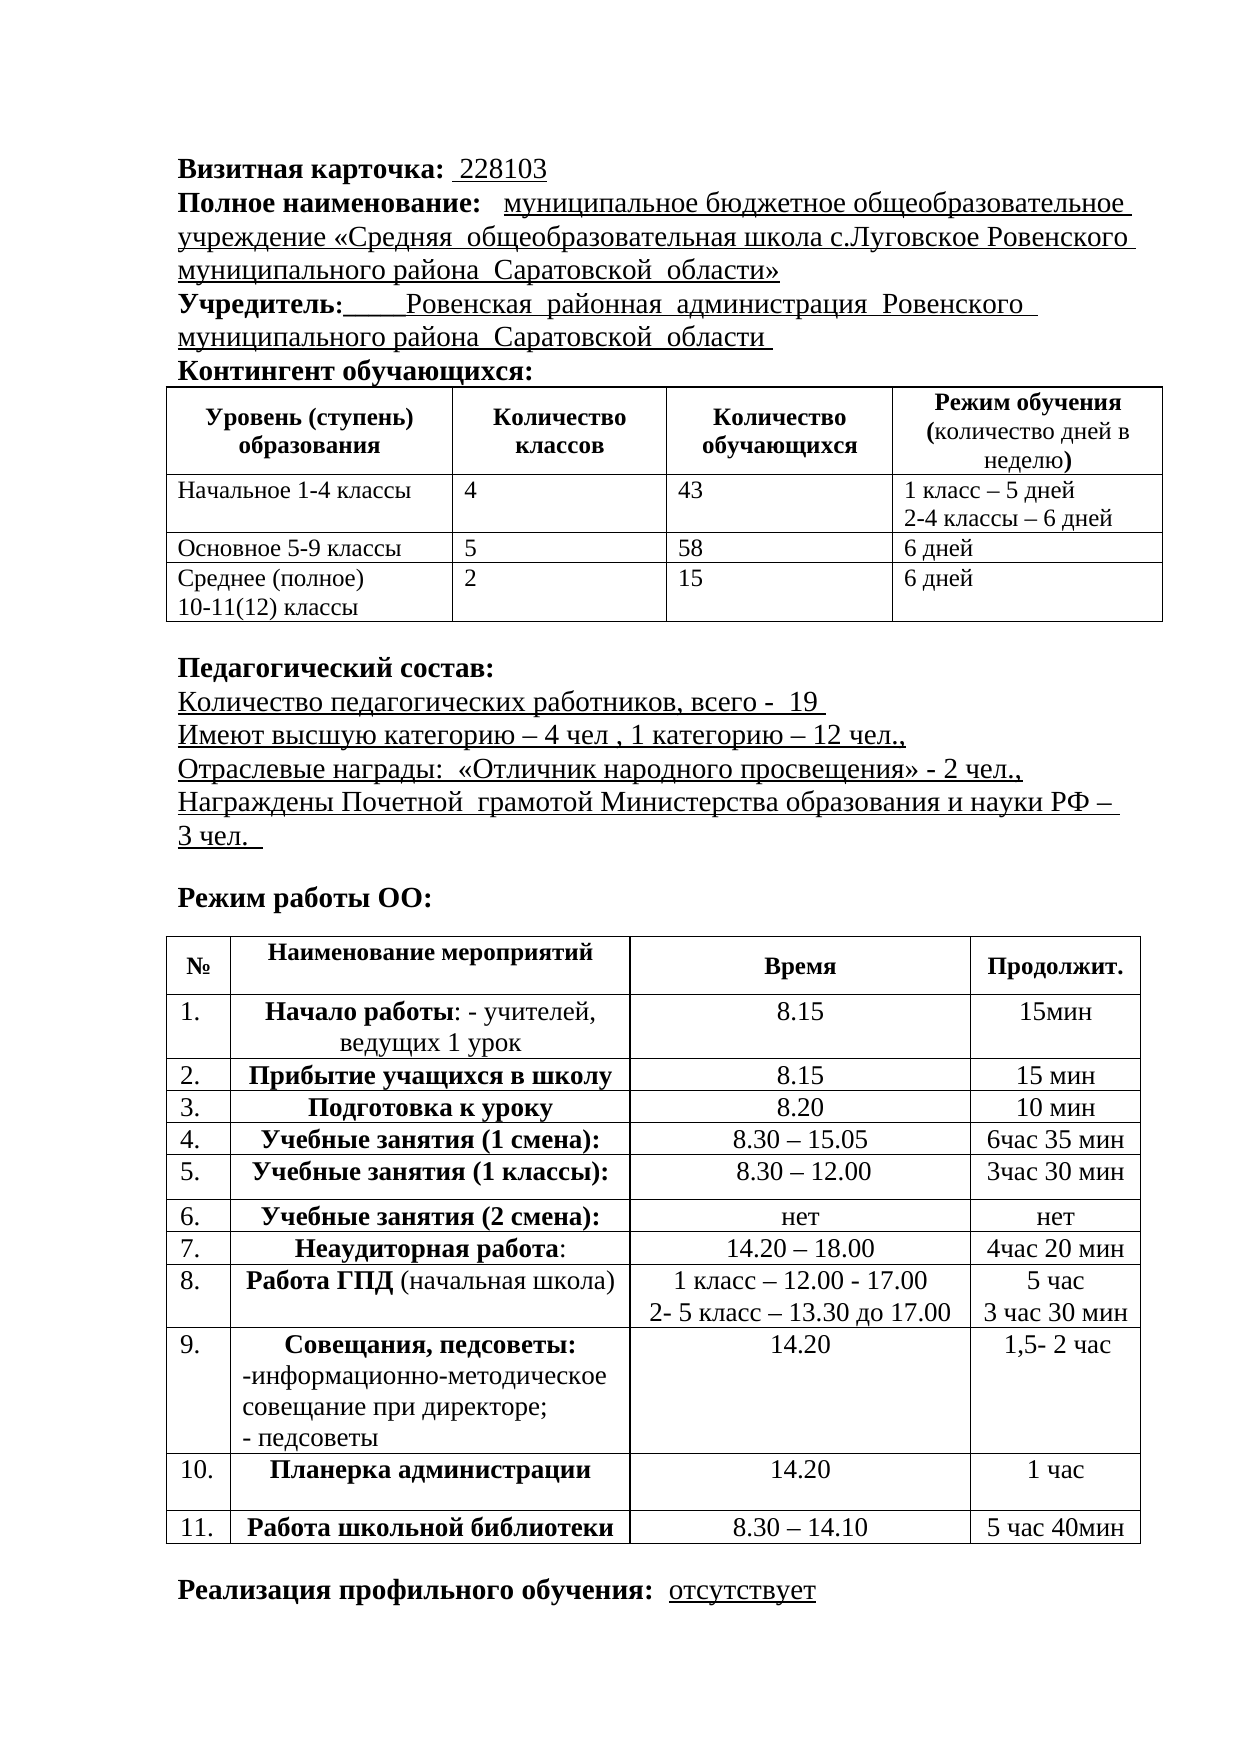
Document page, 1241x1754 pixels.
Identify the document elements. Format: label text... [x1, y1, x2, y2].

table_cell 6 дней [893, 563, 1162, 621]
table_header Продолжит. [971, 937, 1140, 994]
table_cell Учебные занятия (1 смена): [231, 1123, 629, 1154]
table_cell 8.30 – 12.00 [631, 1155, 970, 1199]
table_cell [167, 1328, 230, 1452]
text Реализация профильного обучения: отсутствует [177, 1572, 1152, 1606]
table_cell 15мин [971, 995, 1140, 1058]
table_cell Совещания, педсоветы: -информационно-методическое совещание при директоре; - педсоветы [231, 1328, 629, 1452]
table_cell 15 [667, 563, 892, 621]
text Учредитель:_____Ровенская районная администрация Ровенского муниципального района Саратовской области [177, 286, 1152, 353]
table_cell 8.20 [631, 1091, 970, 1122]
table_cell 1 класс – 5 дней 2-4 классы – 6 дней [893, 475, 1162, 532]
table_cell [167, 1123, 230, 1154]
table_cell 1 класс – 12.00 - 17.00 2- 5 класс – 13.30 до 17.00 [631, 1265, 970, 1327]
table_cell 6 дней [893, 533, 1162, 562]
table_cell [167, 1454, 230, 1510]
table_cell 4 [453, 475, 666, 532]
table_cell Неаудиторная работа: [231, 1232, 629, 1263]
table_cell Начальное 1-4 классы [167, 475, 452, 532]
table_cell нет [971, 1200, 1140, 1231]
text Режим работы ОО: [177, 880, 1152, 914]
table_cell 8.30 – 15.05 [631, 1123, 970, 1154]
table_cell 4час 20 мин [971, 1232, 1140, 1263]
table_cell [167, 1511, 230, 1542]
text Отраслевые награды: «Отличник народного просвещения» - 2 чел., [177, 751, 1152, 784]
table_header Количество обучающихся [667, 388, 892, 474]
table_cell 1 час [971, 1454, 1140, 1510]
table_header № [167, 937, 230, 994]
table_cell Планерка администрации [231, 1454, 629, 1510]
table_cell 8.15 [631, 1059, 970, 1090]
table_cell [167, 995, 230, 1058]
table_cell [167, 1155, 230, 1199]
table_header Время [631, 937, 970, 994]
table_cell 5 [453, 533, 666, 562]
table_cell 5 час 3 час 30 мин [971, 1265, 1140, 1327]
text 3 чел. [177, 818, 1152, 852]
table_cell Работа школьной библиотеки [231, 1511, 629, 1542]
text Педагогический состав: [177, 650, 1152, 684]
table_header Количество классов [453, 388, 666, 474]
text Визитная карточка: 228103 [177, 152, 1152, 185]
text Награждены Почетной грамотой Министерства образования и науки РФ – [177, 784, 1152, 818]
table_cell 14.20 [631, 1328, 970, 1452]
table_cell Прибытие учащихся в школу [231, 1059, 629, 1090]
table_cell Работа ГПД (начальная школа) [231, 1265, 629, 1327]
table_cell нет [631, 1200, 970, 1231]
table_cell 1,5- 2 час [971, 1328, 1140, 1452]
table_cell [167, 1265, 230, 1327]
text Контингент обучающихся: [177, 353, 1152, 386]
table_cell 58 [667, 533, 892, 562]
table_cell Начало работы: - учителей, ведущих 1 урок [231, 995, 629, 1058]
table_cell 14.20 [631, 1454, 970, 1510]
text Количество педагогических работников, всего - 19 [177, 684, 1152, 717]
table_cell 43 [667, 475, 892, 532]
text Имеют высшую категорию – 4 чел , 1 категорию – 12 чел., [177, 717, 1152, 751]
table_cell 8.15 [631, 995, 970, 1058]
table_cell [167, 1232, 230, 1263]
table_cell 3час 30 мин [971, 1155, 1140, 1199]
table_cell 10 мин [971, 1091, 1140, 1122]
table_cell 8.30 – 14.10 [631, 1511, 970, 1542]
table_cell Учебные занятия (1 классы): [231, 1155, 629, 1199]
table_cell [167, 1200, 230, 1231]
table_cell 6час 35 мин [971, 1123, 1140, 1154]
table_header Режим обучения (количество дней в неделю) [893, 388, 1162, 474]
table_cell Основное 5-9 классы [167, 533, 452, 562]
table_cell 14.20 – 18.00 [631, 1232, 970, 1263]
text Полное наименование: муниципальное бюджетное общеобразовательное учреждение «Средняя общеобразовательная школа с.Луговское Ровенского муниципального района Саратовской области» [177, 185, 1152, 286]
table_cell 5 час 40мин [971, 1511, 1140, 1542]
table_cell Подготовка к уроку [231, 1091, 629, 1122]
table_header Наименование мероприятий [231, 937, 629, 994]
table_cell 15 мин [971, 1059, 1140, 1090]
table_cell [167, 1091, 230, 1122]
table_cell Учебные занятия (2 смена): [231, 1200, 629, 1231]
table_cell [167, 1059, 230, 1090]
table_cell Среднее (полное) 10-11(12) классы [167, 563, 452, 621]
table_header Уровень (ступень) образования [167, 388, 452, 474]
table_cell 2 [453, 563, 666, 621]
